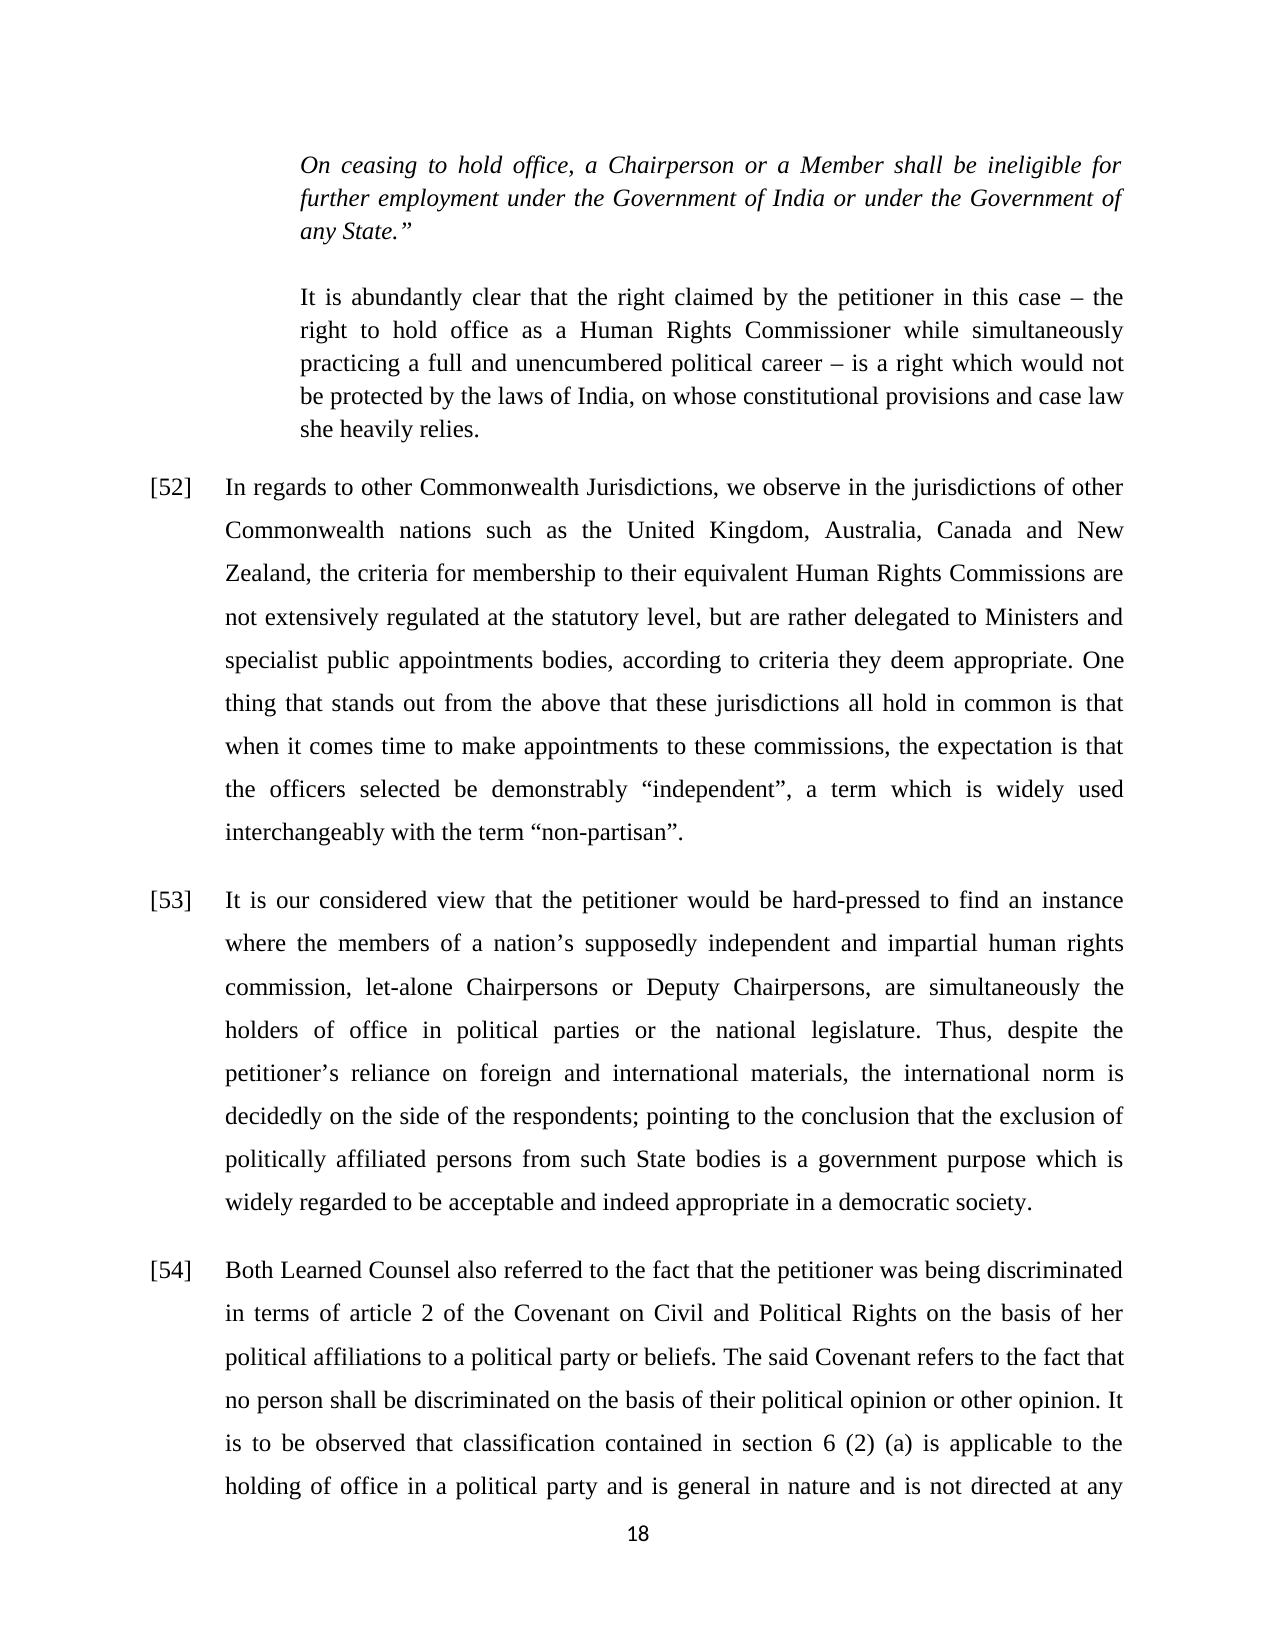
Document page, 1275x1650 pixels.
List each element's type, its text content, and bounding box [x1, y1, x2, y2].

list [150, 1255, 1125, 1500]
list [52] In regards to other Commonwealth Jurisdictions, we observe in the jurisdictions of other Commonwealth nations such as the United Kingdom, Australia, Canada and New Zealand, the criteria for membership to their equivalent Human Rights Commissions are not extensively regulated at the statutory level, but are rather delegated to Ministers and specialist public appointments bodies, according to criteria they deem appropriate. One thing that stands out from the above that these jurisdictions all hold in common is that when it comes time to make appointments to these commissions, the expectation is that the officers selected be demonstrably “independent”, a term which is widely used interchangeably with the term “non-partisan”. [150, 472, 1125, 846]
text It is abundantly clear that the right claimed by the petitioner in this case – the right to hold office as a Human Rights Commissioner while simultaneously practicing a full and unencumbered political career – is a right which would not be protected by the laws of India, on whose constitutional provisions and case law she heavily relies. [300, 282, 1125, 443]
text On ceasing to hold office, a Chairperson or a Member shall be ineligible for further employment under the Government of India or under the Government of any State.” [300, 150, 1125, 245]
list [53] It is our considered view that the petitioner would be hard-pressed to find an instance where the members of a nation’s supposedly independent and impartial human rights commission, let-alone Chairpersons or Deputy Chairpersons, are simultaneously the holders of office in political parties or the national legislature. Thus, despite the petitioner’s reliance on foreign and international materials, the international norm is decidedly on the side of the respondents; pointing to the conclusion that the exclusion of politically affiliated persons from such State bodies is a government purpose which is widely regarded to be acceptable and indeed appropriate in a democratic society. [150, 885, 1125, 1216]
